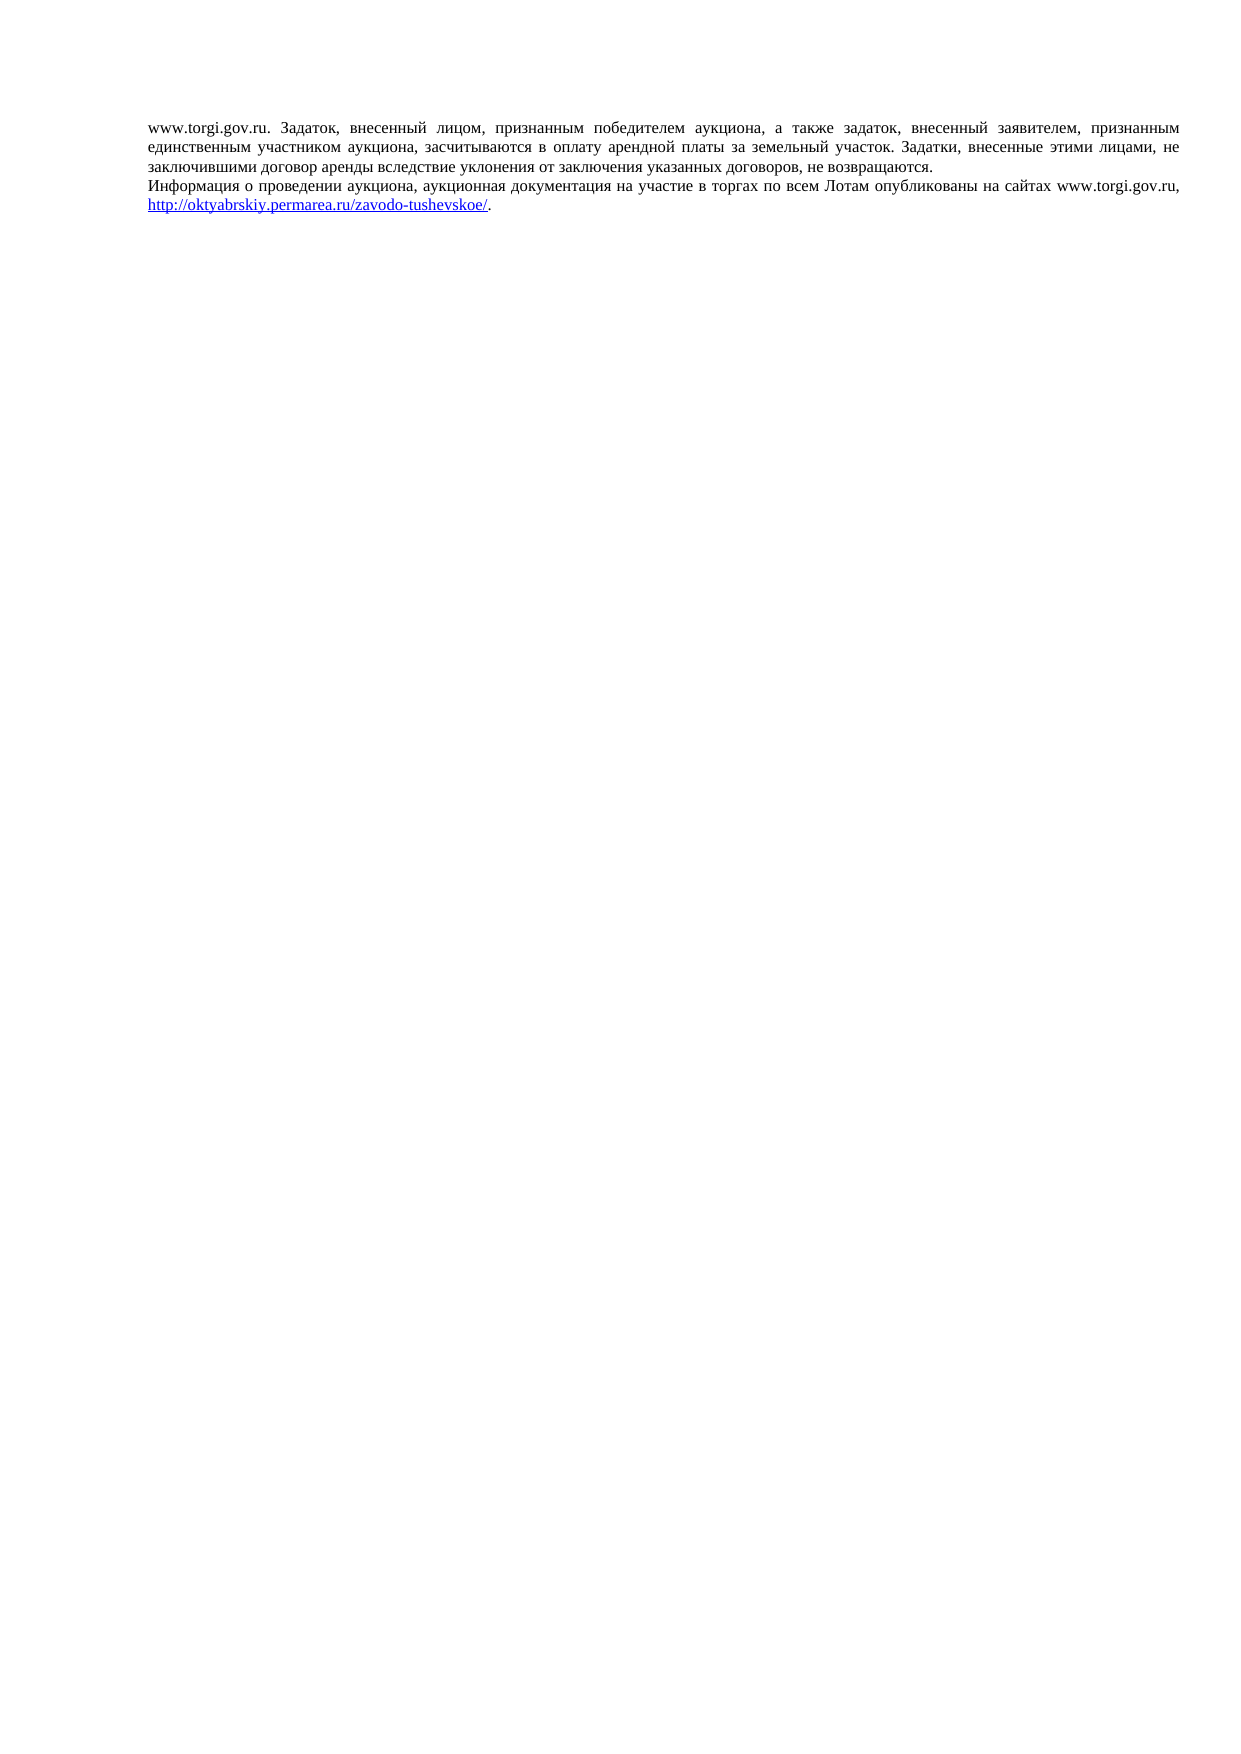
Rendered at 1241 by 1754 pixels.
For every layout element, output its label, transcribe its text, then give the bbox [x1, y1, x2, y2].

text Информация о проведении аукциона, аукционная документация на участие в торгах по всем Лотам опубликованы на сайтах www.torgi.gov.ru, http://oktyabrskiy.permarea.ru/zavodo-tushevskoe/. [148, 176, 1181, 214]
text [148, 118, 1181, 176]
